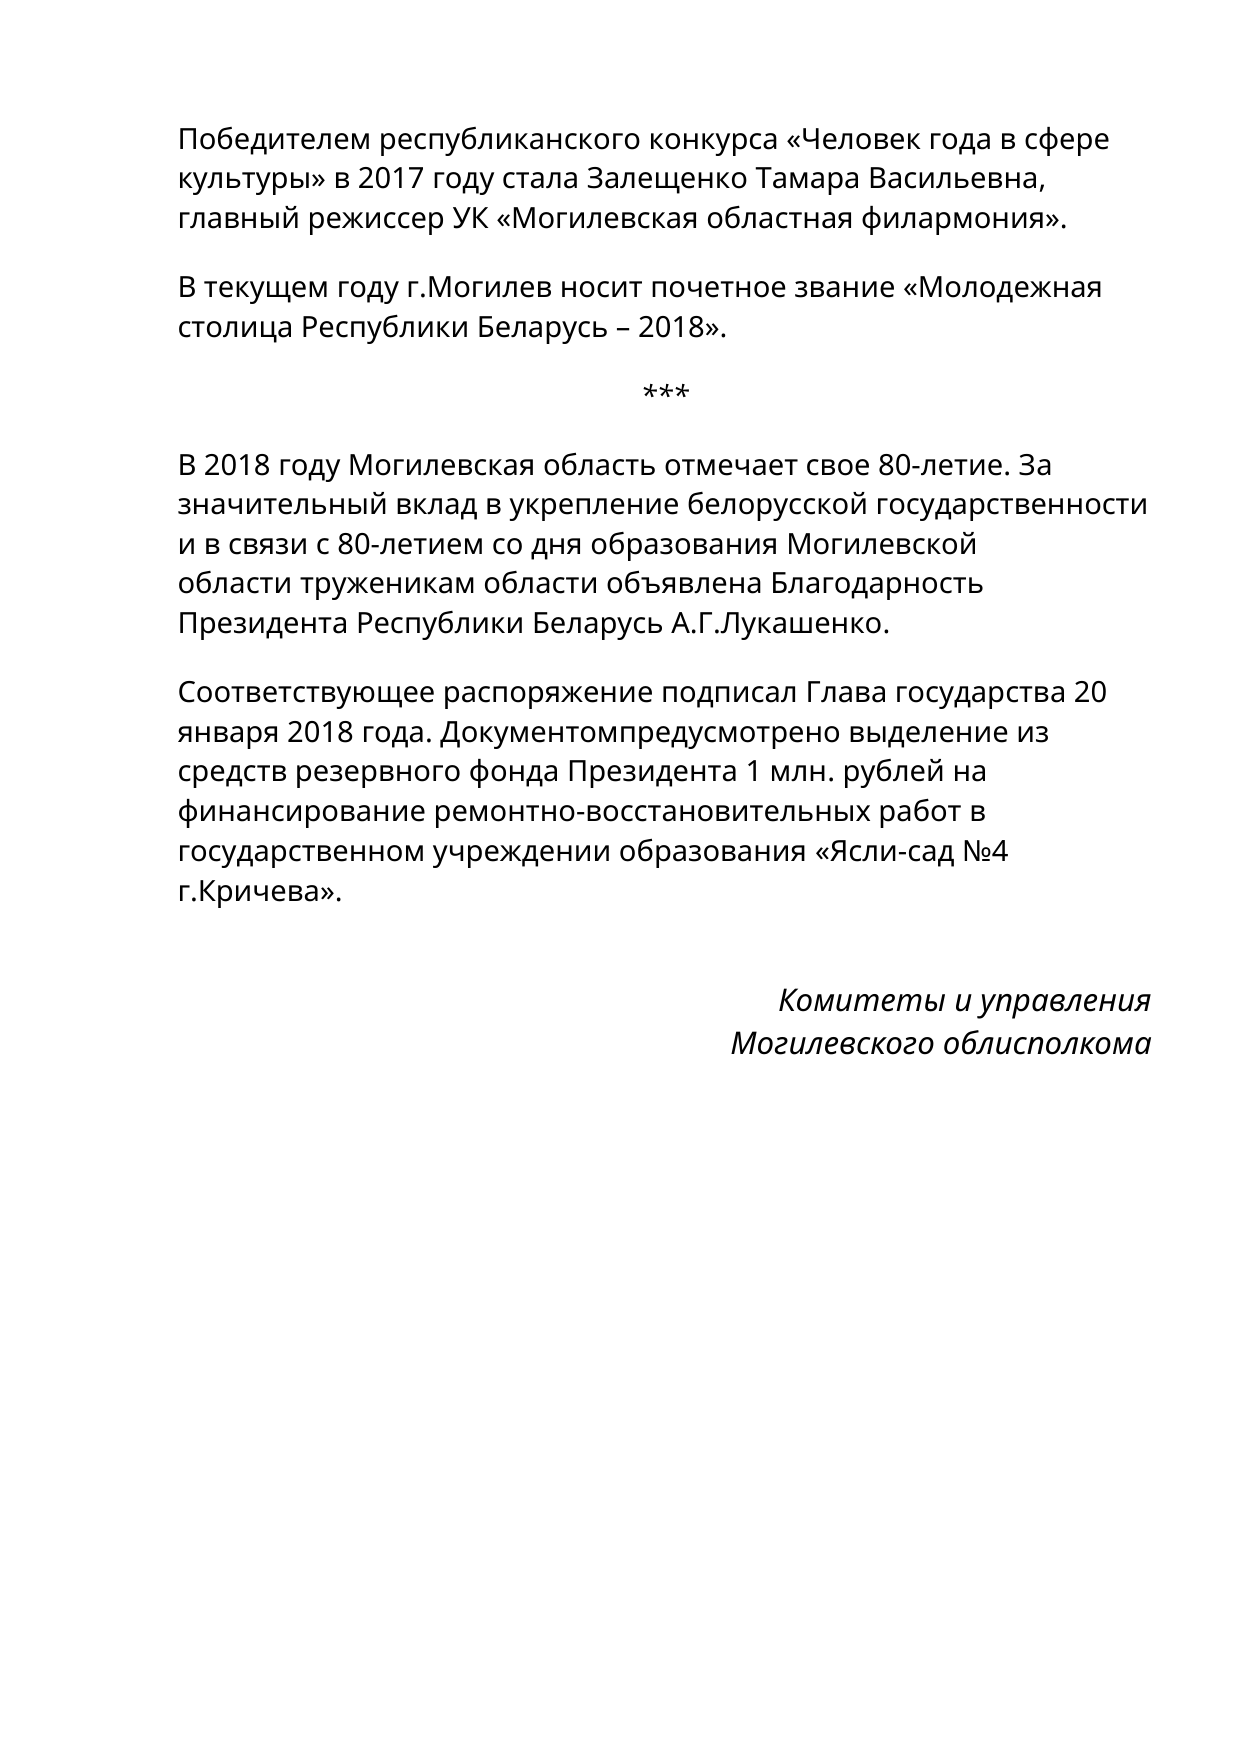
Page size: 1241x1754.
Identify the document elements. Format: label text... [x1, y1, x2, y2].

text В 2018 году Могилевская область отмечает свое 80-летие. За значительный вклад в укрепление белорусской государственности и в связи с 80-летием со дня образования Могилевской области труженикам области объявлена Благодарность Президента Республики Беларусь А.Г.Лукашенко. [177, 444, 1152, 642]
text Могилевского облисполкома [177, 1021, 1152, 1063]
text *** [177, 375, 1152, 414]
text Соответствующее распоряжение подписал Глава государства 20 января 2018 года. Документомпредусмотрено выделение из средств резервного фонда Президента 1 млн. рублей на финансирование ремонтно-восстановительных работ в государственном учреждении образования «Ясли-сад №4 г.Кричева». [177, 671, 1152, 909]
text В текущем году г.Могилев носит почетное звание «Молодежная столица Республики Беларусь – 2018». [177, 266, 1152, 346]
text Комитеты и управления [177, 978, 1152, 1021]
text Победителем республиканского конкурса «Человек года в сфере культуры» в 2017 году стала Залещенко Тамара Васильевна, главный режиссер УК «Могилевская областная филармония». [177, 118, 1152, 237]
